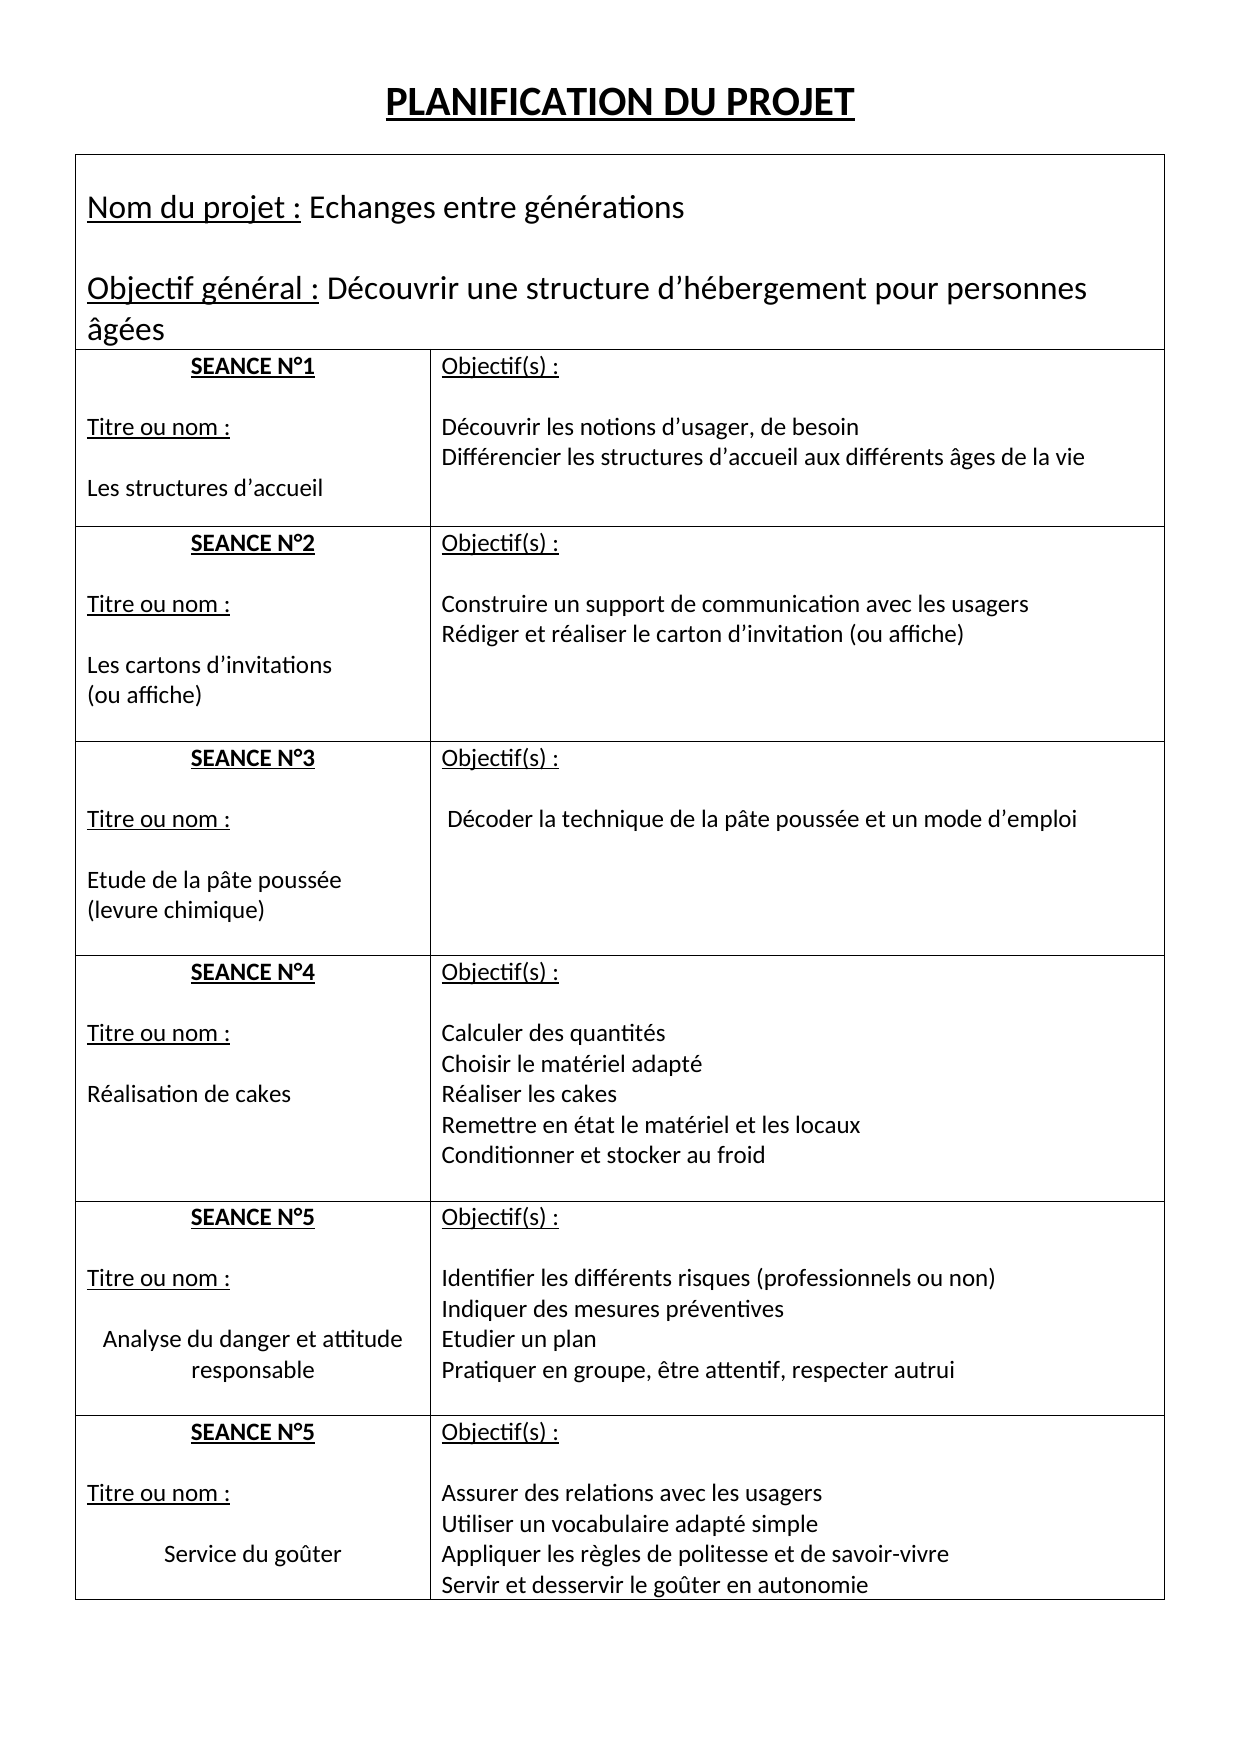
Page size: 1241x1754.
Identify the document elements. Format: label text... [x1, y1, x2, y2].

table_cell SEANCE N°1 Titre ou nom : Les structures d’accueil [76, 350, 430, 526]
table_cell Objectif(s) : Assurer des relations avec les usagers Utiliser un vocabulaire adapté simple Appliquer les règles de politesse et de savoir-vivre Servir et desservir le goûter en autonomie [431, 1416, 1164, 1599]
table_cell Objectif(s) : Identifier les différents risques (professionnels ou non) Indiquer des mesures préventives Etudier un plan Pratiquer en groupe, être attentif, respecter autrui [431, 1202, 1164, 1415]
table_cell SEANCE N°2 Titre ou nom : Les cartons d’invitations (ou affiche) [76, 527, 430, 741]
table_cell SEANCE N°3 Titre ou nom : Etude de la pâte poussée (levure chimique) [76, 742, 430, 955]
table_cell Objectif(s) : Construire un support de communication avec les usagers Rédiger et réaliser le carton d’invitation (ou affiche) [431, 527, 1164, 741]
table_cell SEANCE N°4 Titre ou nom : Réalisation de cakes [76, 956, 430, 1201]
table_cell SEANCE N°5 Titre ou nom : Service du goûter [76, 1416, 430, 1599]
table_header Nom du projet : Echanges entre générations Objectif général : Découvrir une structure d’hébergement pour personnes âgées [76, 155, 1164, 349]
text Planification du projet [75, 75, 1165, 126]
table_cell Objectif(s) : Décoder la technique de la pâte poussée et un mode d’emploi [431, 742, 1164, 955]
table_cell Objectif(s) : Découvrir les notions d’usager, de besoin Différencier les structures d’accueil aux différents âges de la vie [431, 350, 1164, 526]
table_cell SEANCE N°5 Titre ou nom : Analyse du danger et attitude responsable [76, 1202, 430, 1415]
table_cell Objectif(s) : Calculer des quantités Choisir le matériel adapté Réaliser les cakes Remettre en état le matériel et les locaux Conditionner et stocker au froid [431, 956, 1164, 1201]
